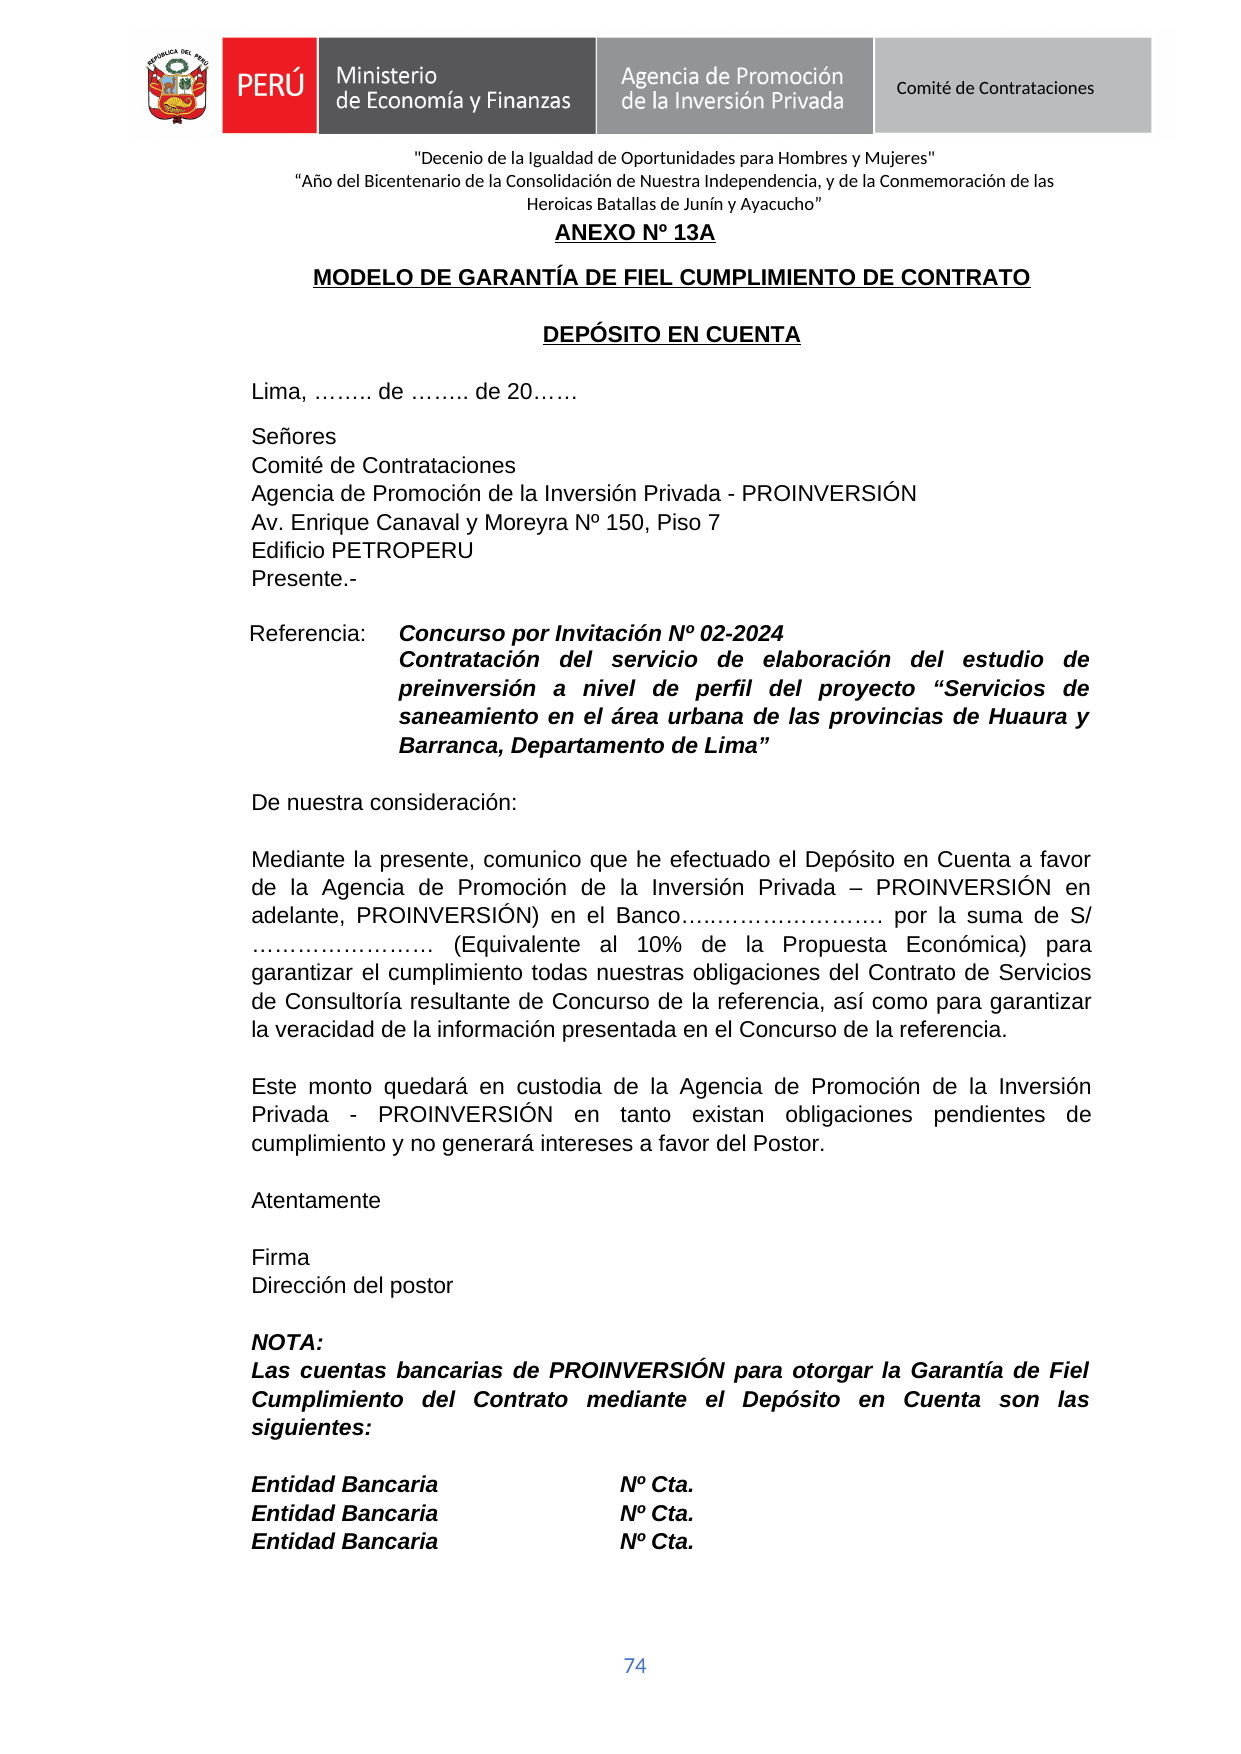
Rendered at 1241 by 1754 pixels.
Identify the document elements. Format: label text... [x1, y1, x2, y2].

text Mediante la presente, comunico que he efectuado el Depósito en Cuenta a favor de la Agencia de Promoción de la Inversión Privada – PROINVERSIÓN en adelante, PROINVERSIÓN) en el Banco…..…………………. por la suma de S/ …………………… (Equivalente al 10% de la Propuesta Económica) para garantizar el cumplimiento todas nuestras obligaciones del Contrato de Servicios de Consultoría resultante de Concurso de la referencia, así como para garantizar la veracidad de la información presentada en el Concurso de la referencia. [251, 846, 1092, 1042]
text Entidad Bancaria Nº Cta. [251, 1471, 1092, 1497]
text NOTA: [251, 1329, 1092, 1355]
text Entidad Bancaria Nº Cta. [251, 1499, 1092, 1526]
text Firma [251, 1244, 1092, 1270]
picture [132, 26, 1177, 142]
text Lima, …….. de …….. de 20…… [251, 378, 1092, 404]
text Contratación del servicio de elaboración del estudio de preinversión a nivel de perfil del proyecto “Servicios de saneamiento en el área urbana de las provincias de Huaura y Barranca, Departamento de Lima” [399, 646, 1092, 758]
text Referencia: Concurso por Invitación Nº 02-2024 [236, 620, 1092, 646]
text Edificio PETROPERU [251, 537, 1092, 563]
text Dirección del postor [251, 1272, 1092, 1298]
picture [875, 26, 1152, 135]
text Presente.- [251, 565, 1092, 592]
text De nuestra consideración: [251, 789, 1092, 815]
text Entidad Bancaria Nº Cta. [251, 1528, 1092, 1554]
text Señores [251, 423, 1092, 449]
text Atentamente [251, 1187, 1092, 1213]
text MODELO DE GARANTÍA DE FIEL CUMPLIMIENTO DE CONTRATO [251, 264, 1092, 291]
text Agencia de Promoción de la Inversión Privada - PROINVERSIÓN [251, 480, 1092, 506]
text ANEXO Nº 13A [177, 219, 1092, 246]
text Comité de Contrataciones [251, 452, 1092, 478]
text DEPÓSITO EN CUENTA [251, 321, 1092, 347]
text Este monto quedará en custodia de la Agencia de Promoción de la Inversión Privada - PROINVERSIÓN en tanto existan obligaciones pendientes de cumplimiento y no generará intereses a favor del Postor. [251, 1073, 1092, 1156]
text Las cuentas bancarias de PROINVERSIÓN para otorgar la Garantía de Fiel Cumplimiento del Contrato mediante el Depósito en Cuenta son las siguientes: [251, 1357, 1092, 1441]
text Av. Enrique Canaval y Moreyra Nº 150, Piso 7 [251, 508, 1092, 535]
